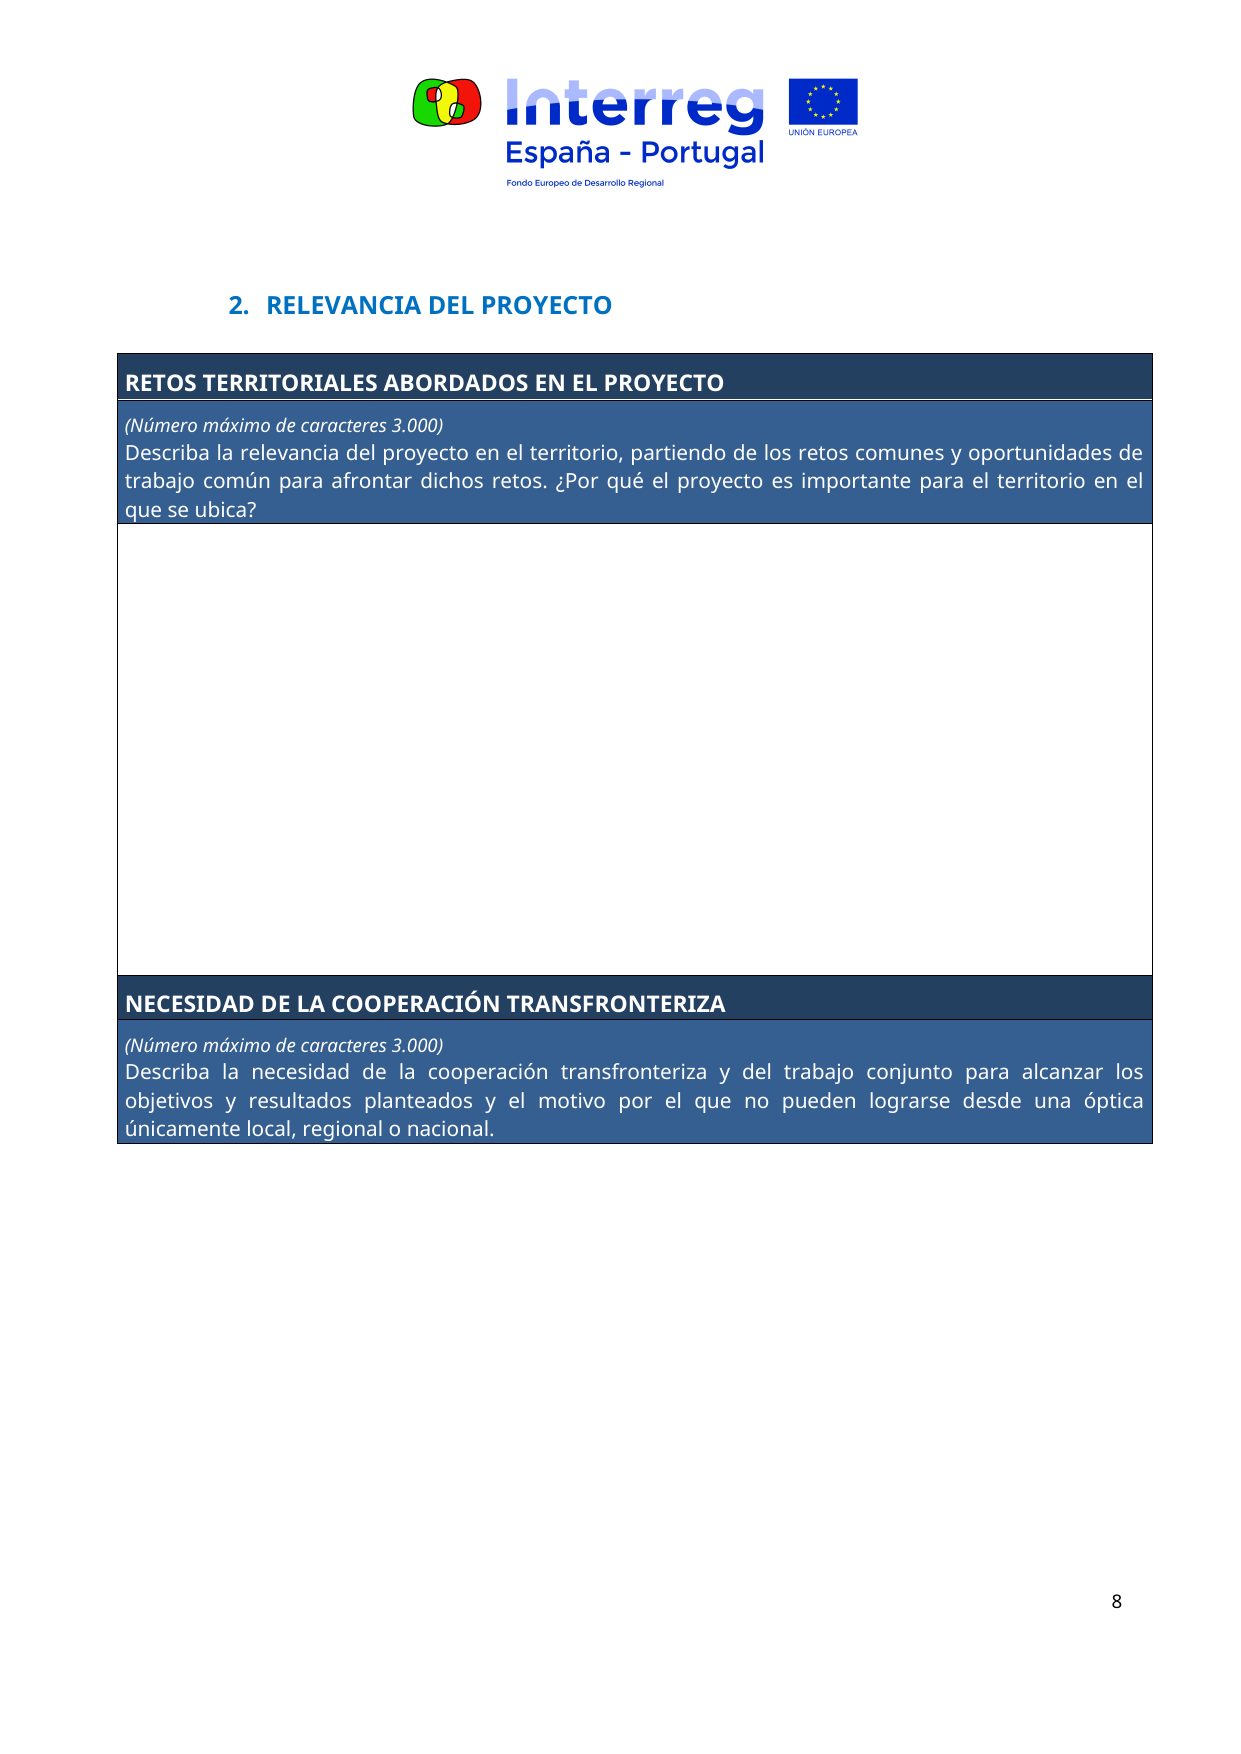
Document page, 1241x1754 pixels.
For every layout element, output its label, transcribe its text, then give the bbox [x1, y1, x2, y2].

table_header RETOS TERRITORIALES ABORDADOS EN EL PROYECTO [118, 354, 1152, 399]
table_cell [118, 524, 1152, 975]
table_cell (Número máximo de caracteres 3.000) Describa la relevancia del proyecto en el territorio, partiendo de los retos comunes y oportunidades de trabajo común para afrontar dichos retos. ¿Por qué el proyecto es importante para el territorio en el que se ubica? [118, 401, 1152, 523]
picture [378, 44, 892, 220]
table_cell (Número máximo de caracteres 3.000) Describa la necesidad de la cooperación transfronteriza y del trabajo conjunto para alcanzar los objetivos y resultados planteados y el motivo por el que no pueden lograrse desde una óptica únicamente local, regional o nacional. [118, 1020, 1152, 1143]
list RELEVANCIA DEL PROYECTO [228, 288, 1122, 322]
table_cell NECESIDAD DE LA COOPERACIÓN TRANSFRONTERIZA [118, 976, 1152, 1019]
